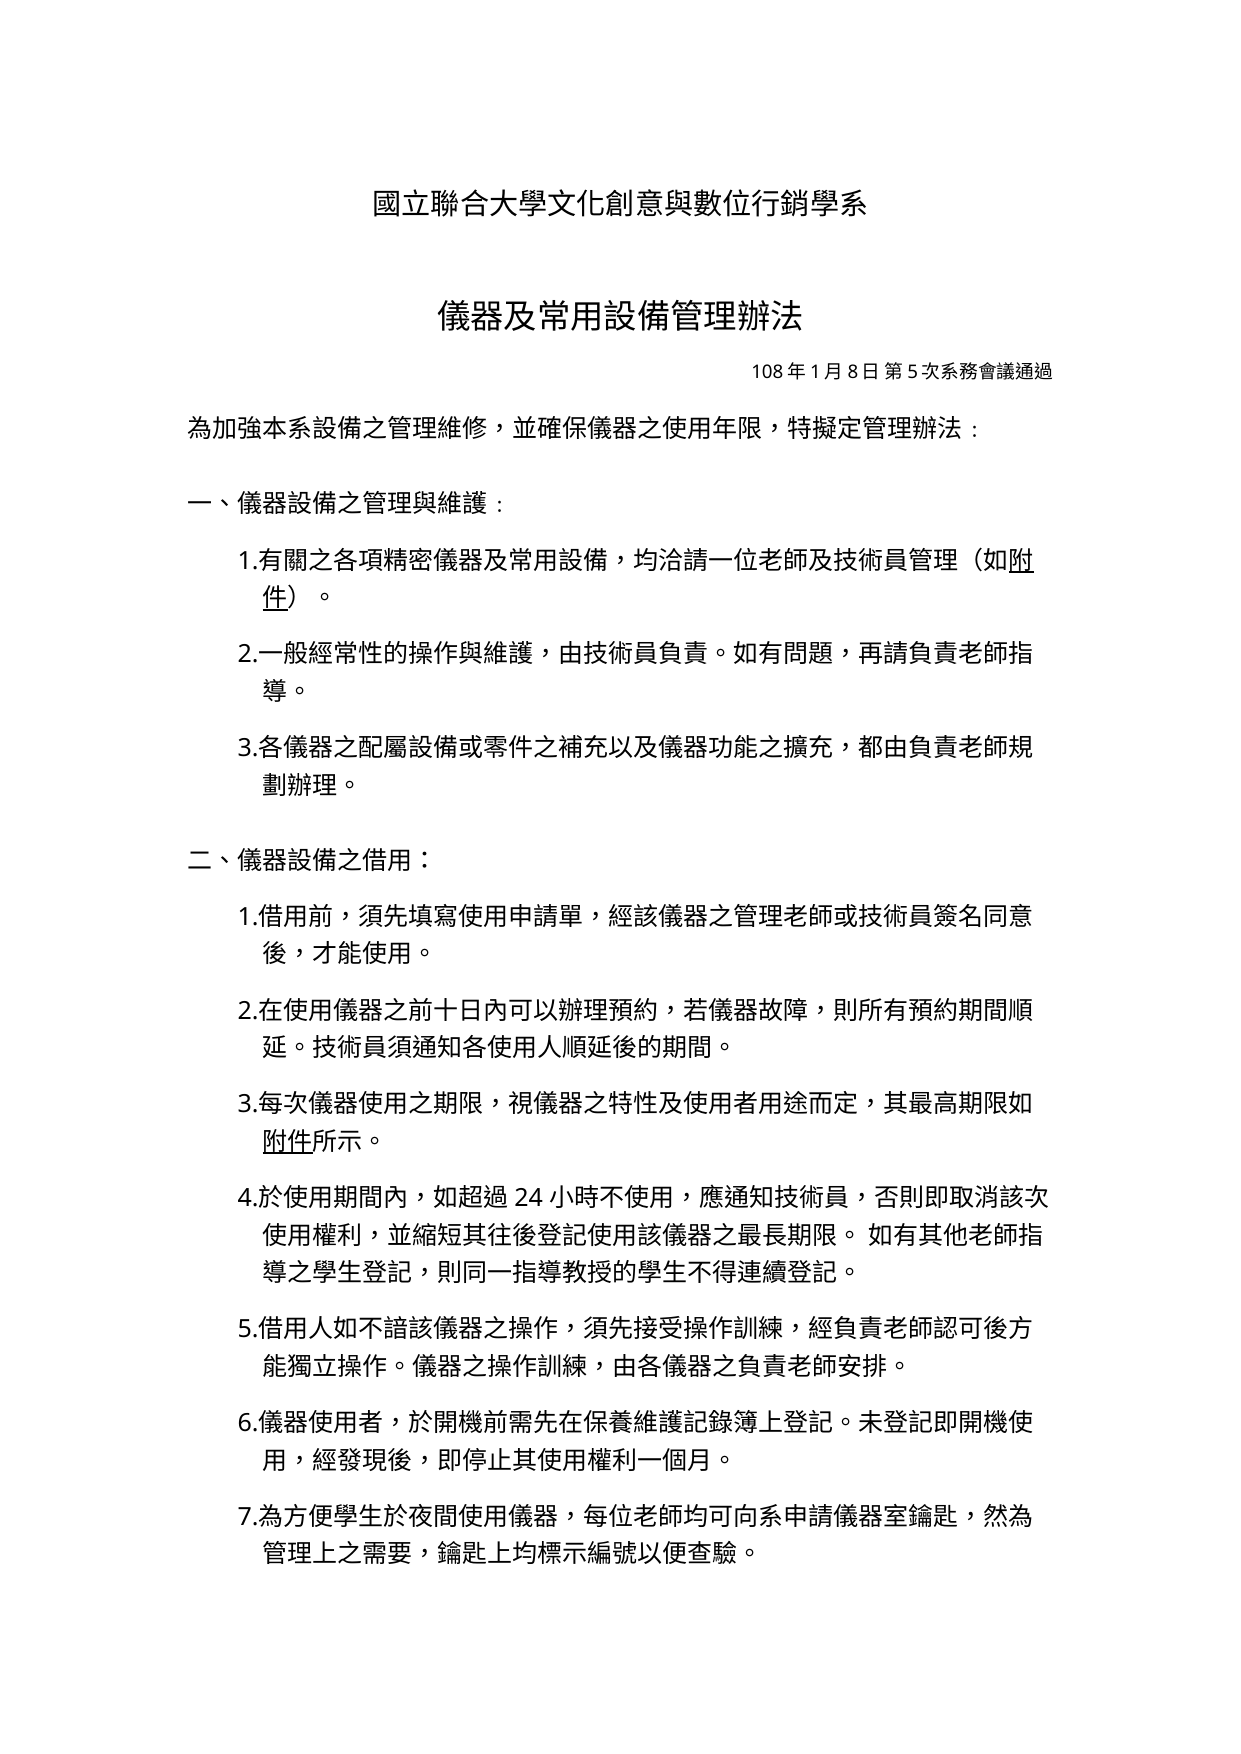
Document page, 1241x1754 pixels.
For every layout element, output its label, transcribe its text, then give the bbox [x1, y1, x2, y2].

text 二、儀器設備之借用： [187, 839, 1053, 877]
text 3.各儀器之配屬設備或零件之補充以及儀器功能之擴充，都由負責老師規劃辦理。 [237, 727, 1053, 802]
text 國立聯合大學文化創意與數位行銷學系 [187, 164, 1053, 239]
text 3.每次儀器使用之期限，視儀器之特性及使用者用途而定，其最高期限如附件所示。 [237, 1083, 1053, 1158]
text 5.借用人如不諳該儀器之操作，須先接受操作訓練，經負責老師認可後方能獨立操作。儀器之操作訓練，由各儀器之負責老師安排。 [237, 1308, 1053, 1383]
text 2.在使用儀器之前十日內可以辦理預約，若儀器故障，則所有預約期間順延。技術員須通知各使用人順延後的期間。 [237, 989, 1053, 1064]
text 為加強本系設備之管理維修，並確保儀器之使用年限，特擬定管理辦法﹕ [187, 408, 1053, 446]
text 儀器及常用設備管理辦法 [187, 277, 1053, 352]
text 1.有關之各項精密儀器及常用設備，均洽請一位老師及技術員管理（如附件）。 [237, 539, 1053, 614]
text 一、儀器設備之管理與維護﹕ [187, 483, 1053, 521]
text 108年 1月 8日 第5次系務會議通過 [187, 352, 1053, 389]
text 4.於使用期間內，如超過 24 小時不使用，應通知技術員，否則即取消該次使用權利，並縮短其往後登記使用該儀器之最長期限。 如有其他老師指導之學生登記，則同一指導教授的學生不得連續登記。 [237, 1177, 1053, 1289]
text 2.一般經常性的操作與維護，由技術員負責。如有問題，再請負責老師指導。 [237, 633, 1053, 708]
text 1.借用前，須先填寫使用申請單，經該儀器之管理老師或技術員簽名同意後，才能使用。 [237, 896, 1053, 971]
text 6.儀器使用者，於開機前需先在保養維護記錄簿上登記。未登記即開機使用，經發現後，即停止其使用權利一個月。 [237, 1402, 1053, 1477]
text 7.為方便學生於夜間使用儀器，每位老師均可向系申請儀器室鑰匙，然為管理上之需要，鑰匙上均標示編號以便查驗。 [237, 1496, 1053, 1571]
